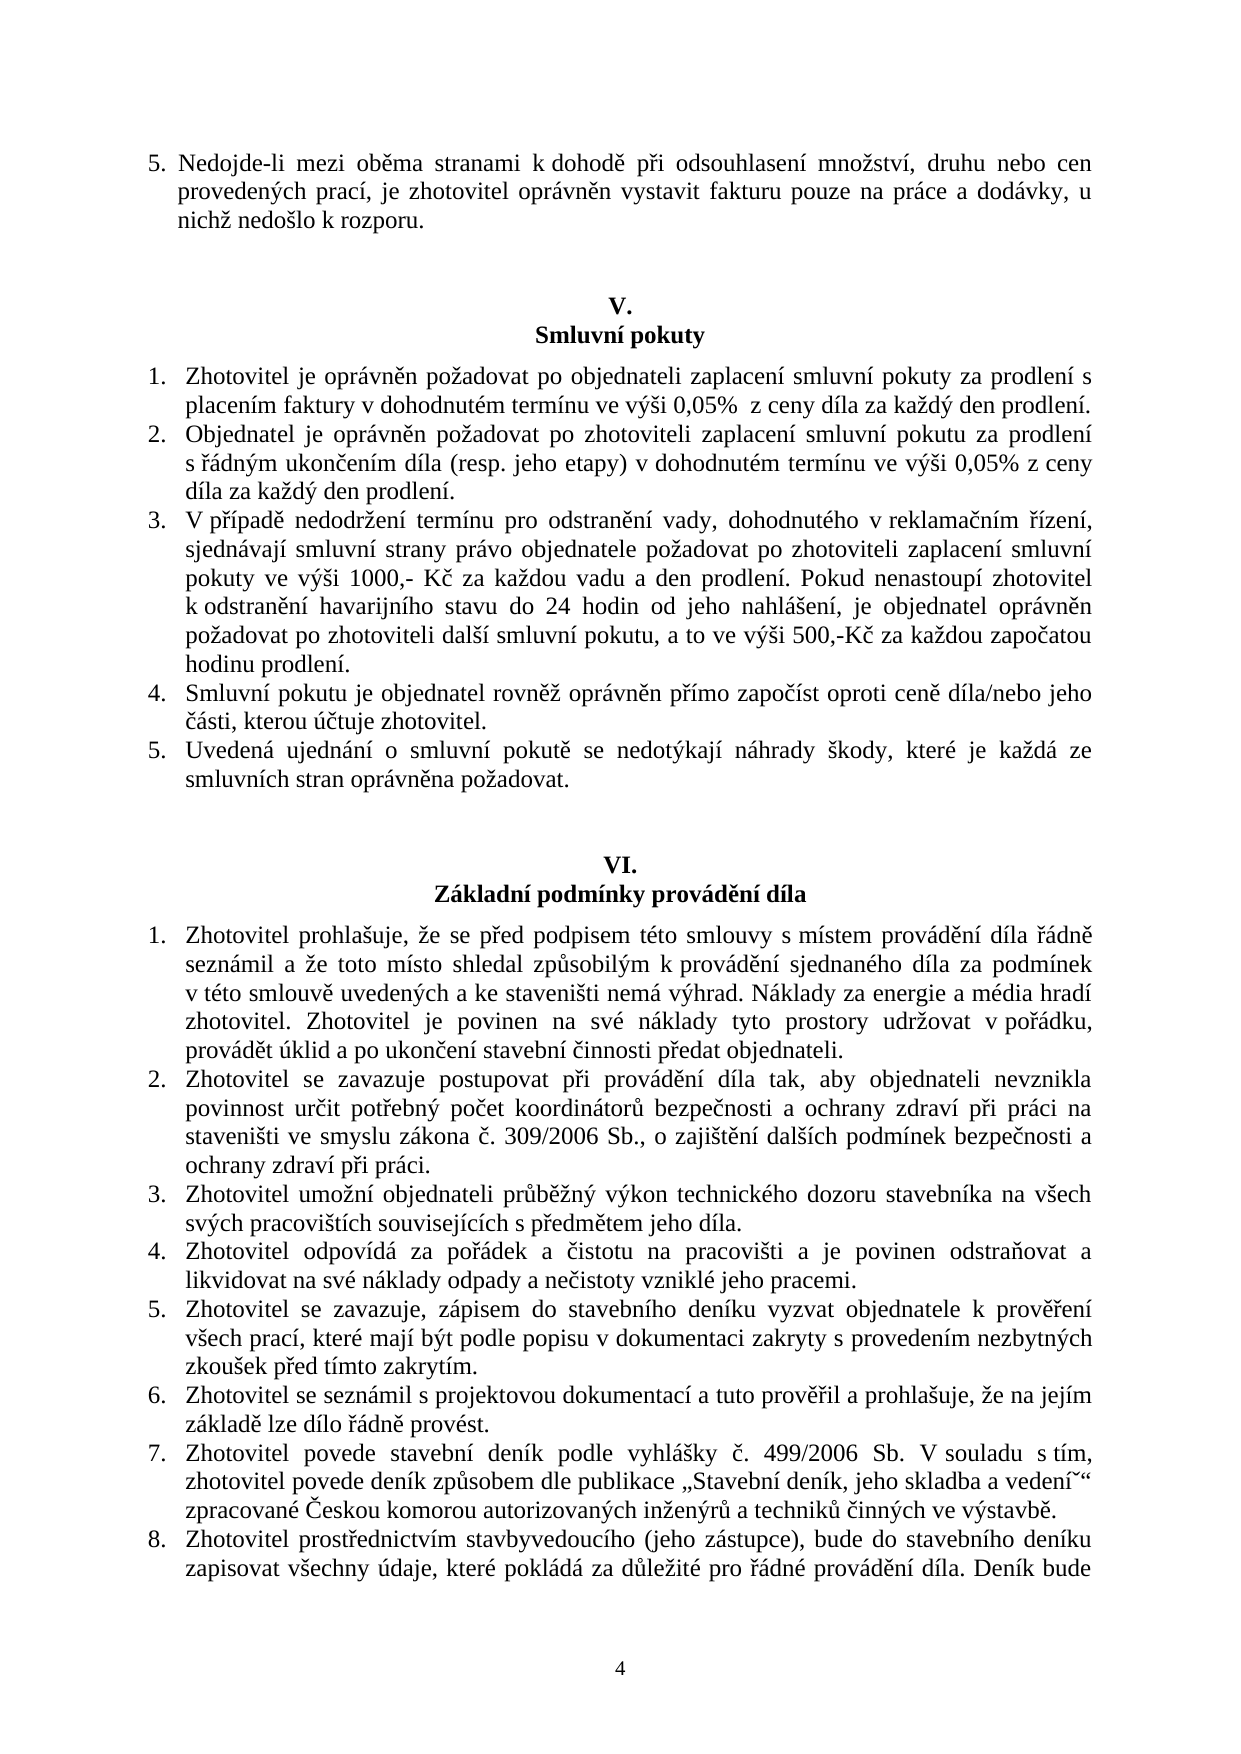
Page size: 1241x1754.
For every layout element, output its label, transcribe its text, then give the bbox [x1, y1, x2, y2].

list Zhotovitel se zavazuje postupovat při provádění díla tak, aby objednateli nevznikla povinnost určit potřebný počet koordinátorů bezpečnosti a ochrany zdraví při práci na staveništi ve smyslu zákona č. 309/2006 Sb., o zajištění dalších podmínek bezpečnosti a ochrany zdraví při práci. [148, 1064, 1093, 1179]
list Zhotovitel prohlašuje, že se před podpisem této smlouvy s místem provádění díla řádně seznámil a že toto místo shledal způsobilým k provádění sjednaného díla za podmínek v této smlouvě uvedených a ke staveništi nemá výhrad. Náklady za energie a média hradí zhotovitel. Zhotovitel je povinen na své náklady tyto prostory udržovat v pořádku, provádět úklid a po ukončení stavební činnosti předat objednateli. [148, 920, 1093, 1064]
text 5. Nedojde-li mezi oběma stranami k dohodě při odsouhlasení množství, druhu nebo cen provedených prací, je zhotovitel oprávněn vystavit fakturu pouze na práce a dodávky, u nichž nedošlo k rozporu. [148, 148, 1093, 234]
list Zhotovitel odpovídá za pořádek a čistotu na pracovišti a je povinen odstraňovat a likvidovat na své náklady odpady a nečistoty vzniklé jeho pracemi. [148, 1236, 1093, 1294]
list Smluvní pokutu je objednatel rovněž oprávněn přímo započíst oproti ceně díla/nebo jeho části, kterou účtuje zhotovitel. [148, 678, 1093, 735]
list Zhotovitel se seznámil s projektovou dokumentací a tuto prověřil a prohlašuje, že na jejím základě lze dílo řádně provést. [148, 1380, 1093, 1438]
list Zhotovitel povede stavební deník podle vyhlášky č. 499/2006 Sb. V souladu s tím, zhotovitel povede deník způsobem dle publikace „Stavební deník, jeho skladba a vedeníˇ“ zpracované Českou komorou autorizovaných inženýrů a techniků činných ve výstavbě. [148, 1438, 1093, 1524]
list Objednatel je oprávněn požadovat po zhotoviteli zaplacení smluvní pokutu za prodlení s řádným ukončením díla (resp. jeho etapy) v dohodnutém termínu ve výši 0,05% z ceny díla za každý den prodlení. [148, 419, 1093, 505]
subtitle Základní podmínky provádění díla [148, 879, 1093, 908]
text V. [148, 291, 1093, 320]
list Zhotovitel umožní objednateli průběžný výkon technického dozoru stavebníka na všech svých pracovištích souvisejících s předmětem jeho díla. [148, 1179, 1093, 1236]
list Uvedená ujednání o smluvní pokutě se nedotýkají náhrady škody, které je každá ze smluvních stran oprávněna požadovat. [148, 735, 1093, 793]
text VI. [148, 850, 1093, 879]
list V případě nedodržení termínu pro odstranění vady, dohodnutého v reklamačním řízení, sjednávají smluvní strany právo objednatele požadovat po zhotoviteli zaplacení smluvní pokuty ve výši 1000,- Kč za každou vadu a den prodlení. Pokud nenastoupí zhotovitel k odstranění havarijního stavu do 24 hodin od jeho nahlášení, je objednatel oprávněn požadovat po zhotoviteli další smluvní pokutu, a to ve výši 500,-Kč za každou započatou hodinu prodlení. [148, 505, 1093, 678]
list Zhotovitel se zavazuje, zápisem do stavebního deníku vyzvat objednatele k prověření všech prací, které mají být podle popisu v dokumentaci zakryty s provedením nezbytných zkoušek před tímto zakrytím. [148, 1294, 1093, 1380]
text Smluvní pokuty [148, 320, 1093, 349]
list Zhotovitel je oprávněn požadovat po objednateli zaplacení smluvní pokuty za prodlení s placením faktury v dohodnutém termínu ve výši 0,05% z ceny díla za každý den prodlení. [148, 361, 1093, 419]
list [148, 1524, 1093, 1581]
